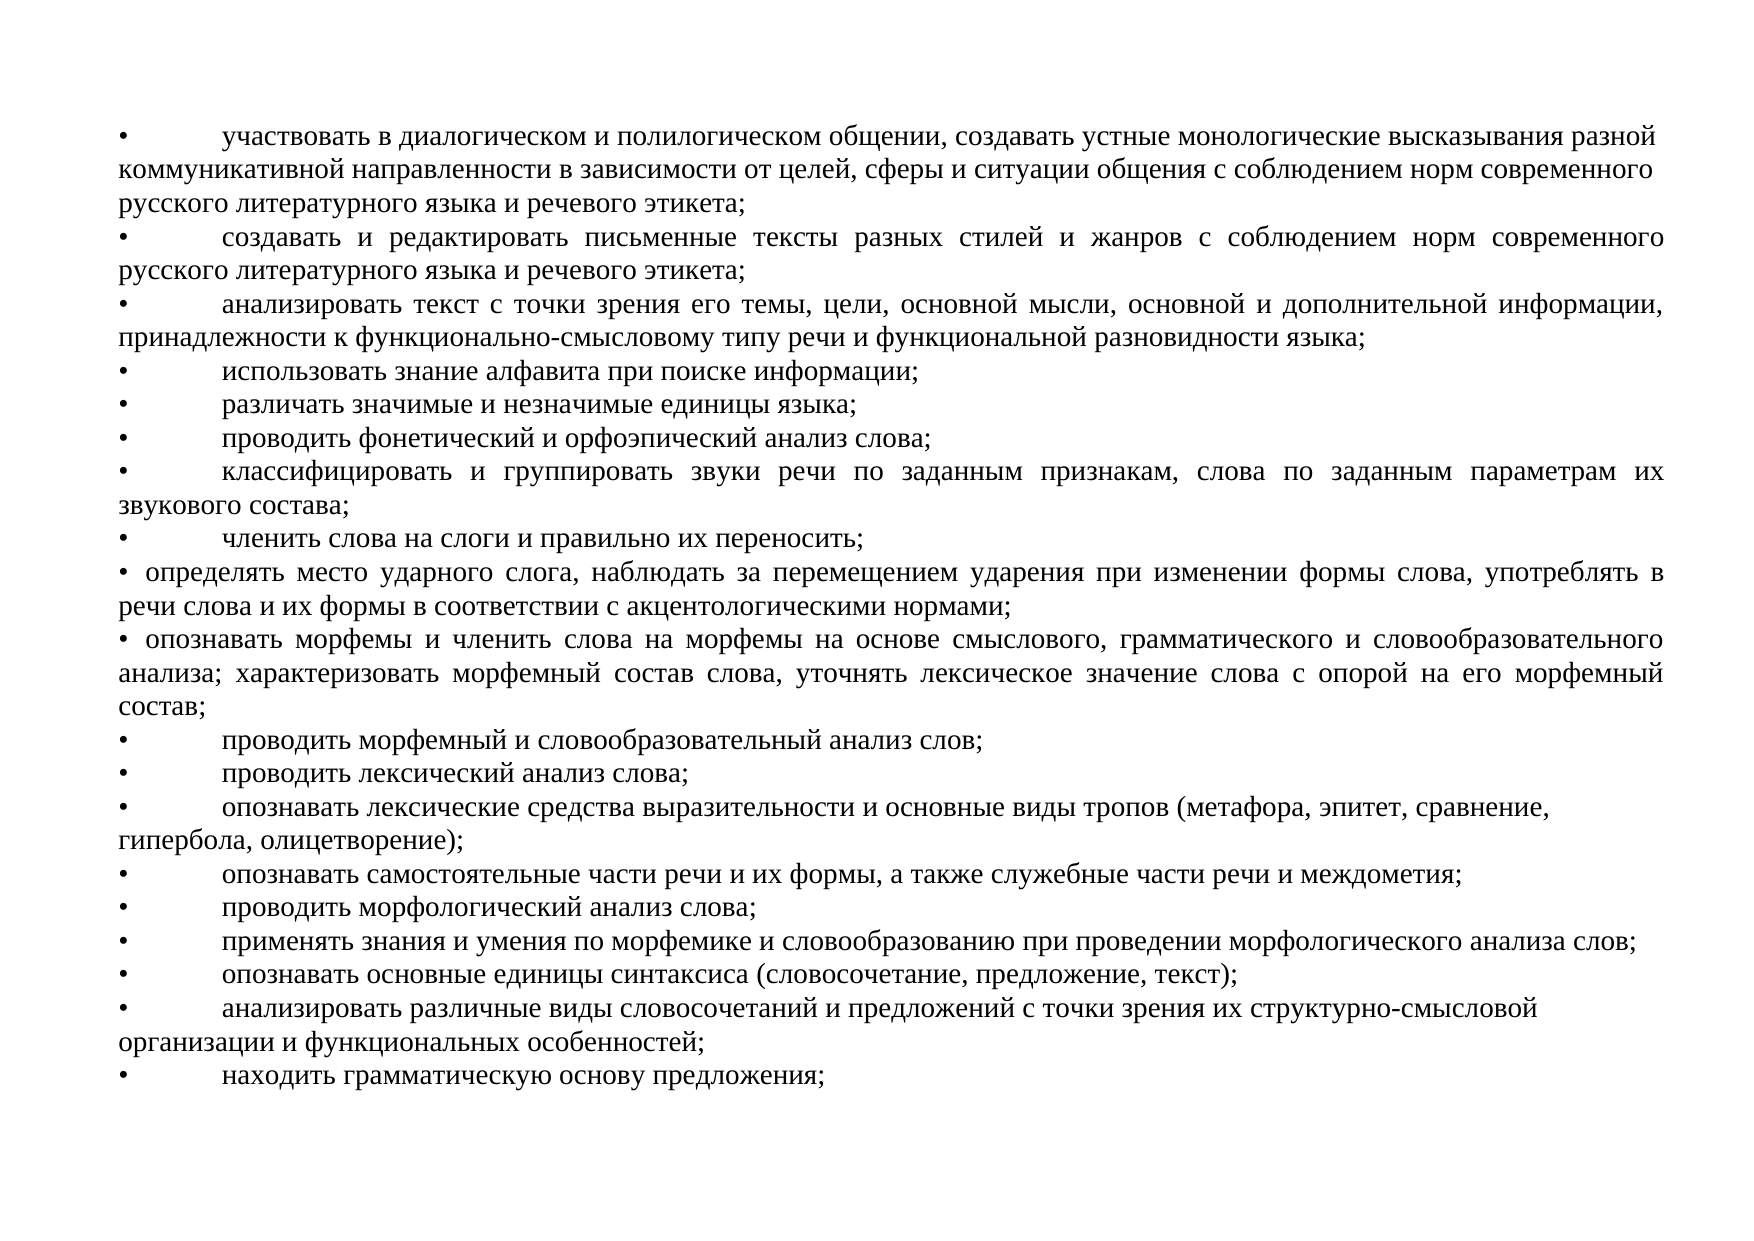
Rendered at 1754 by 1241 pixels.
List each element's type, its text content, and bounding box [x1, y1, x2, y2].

list находить грамматическую основу предложения; [118, 1057, 1665, 1091]
list анализировать текст с точки зрения его темы, цели, основной мысли, основной и дополнительной информации, принадлежности к функционально-смысловому типу речи и функциональной разновидности языка; [118, 286, 1665, 353]
list анализировать различные виды словосочетаний и предложений с точки зрения их структурно-смысловой организации и функциональных особенностей; [118, 990, 1665, 1057]
list проводить фонетический и орфоэпический анализ слова; [118, 420, 1665, 453]
list использовать знание алфавита при поиске информации; [118, 353, 1665, 386]
list различать значимые и незначимые единицы языка; [118, 386, 1665, 420]
list определять место ударного слога, наблюдать за перемещением ударения при изменении формы слова, употреблять в речи слова и их формы в соответствии с акцентологическими нормами; [118, 554, 1665, 621]
list проводить морфологический анализ слова; [118, 889, 1665, 923]
list опознавать основные единицы синтаксиса (словосочетание, предложение, текст); [118, 957, 1665, 990]
list проводить лексический анализ слова; [118, 755, 1665, 789]
list проводить морфемный и словообразовательный анализ слов; [118, 722, 1665, 755]
list классифицировать и группировать звуки речи по заданным признакам, слова по заданным параметрам их звукового состава; [118, 453, 1665, 521]
list применять знания и умения по морфемике и словообразованию при проведении морфологического анализа слов; [118, 923, 1665, 957]
list опознавать лексические средства выразительности и основные виды тропов (метафора, эпитет, сравнение, гипербола, олицетворение); [118, 789, 1665, 856]
list опознавать самостоятельные части речи и их формы, а также служебные части речи и междометия; [118, 856, 1665, 889]
list опознавать морфемы и членить слова на морфемы на основе смыслового, грамматического и словообразовательного анализа; характеризовать морфемный состав слова, уточнять лексическое значение слова с опорой на его морфемный состав; [118, 621, 1665, 722]
list участвовать в диалогическом и полилогическом общении, создавать устные монологические высказывания разной коммуникативной направленности в зависимости от целей, сферы и ситуации общения с соблюдением норм современного русского литературного языка и речевого этикета; [118, 118, 1665, 219]
list членить слова на слоги и правильно их переносить; [118, 521, 1665, 554]
list создавать и редактировать письменные тексты разных стилей и жанров с соблюдением норм современного русского литературного языка и речевого этикета; [118, 219, 1665, 286]
